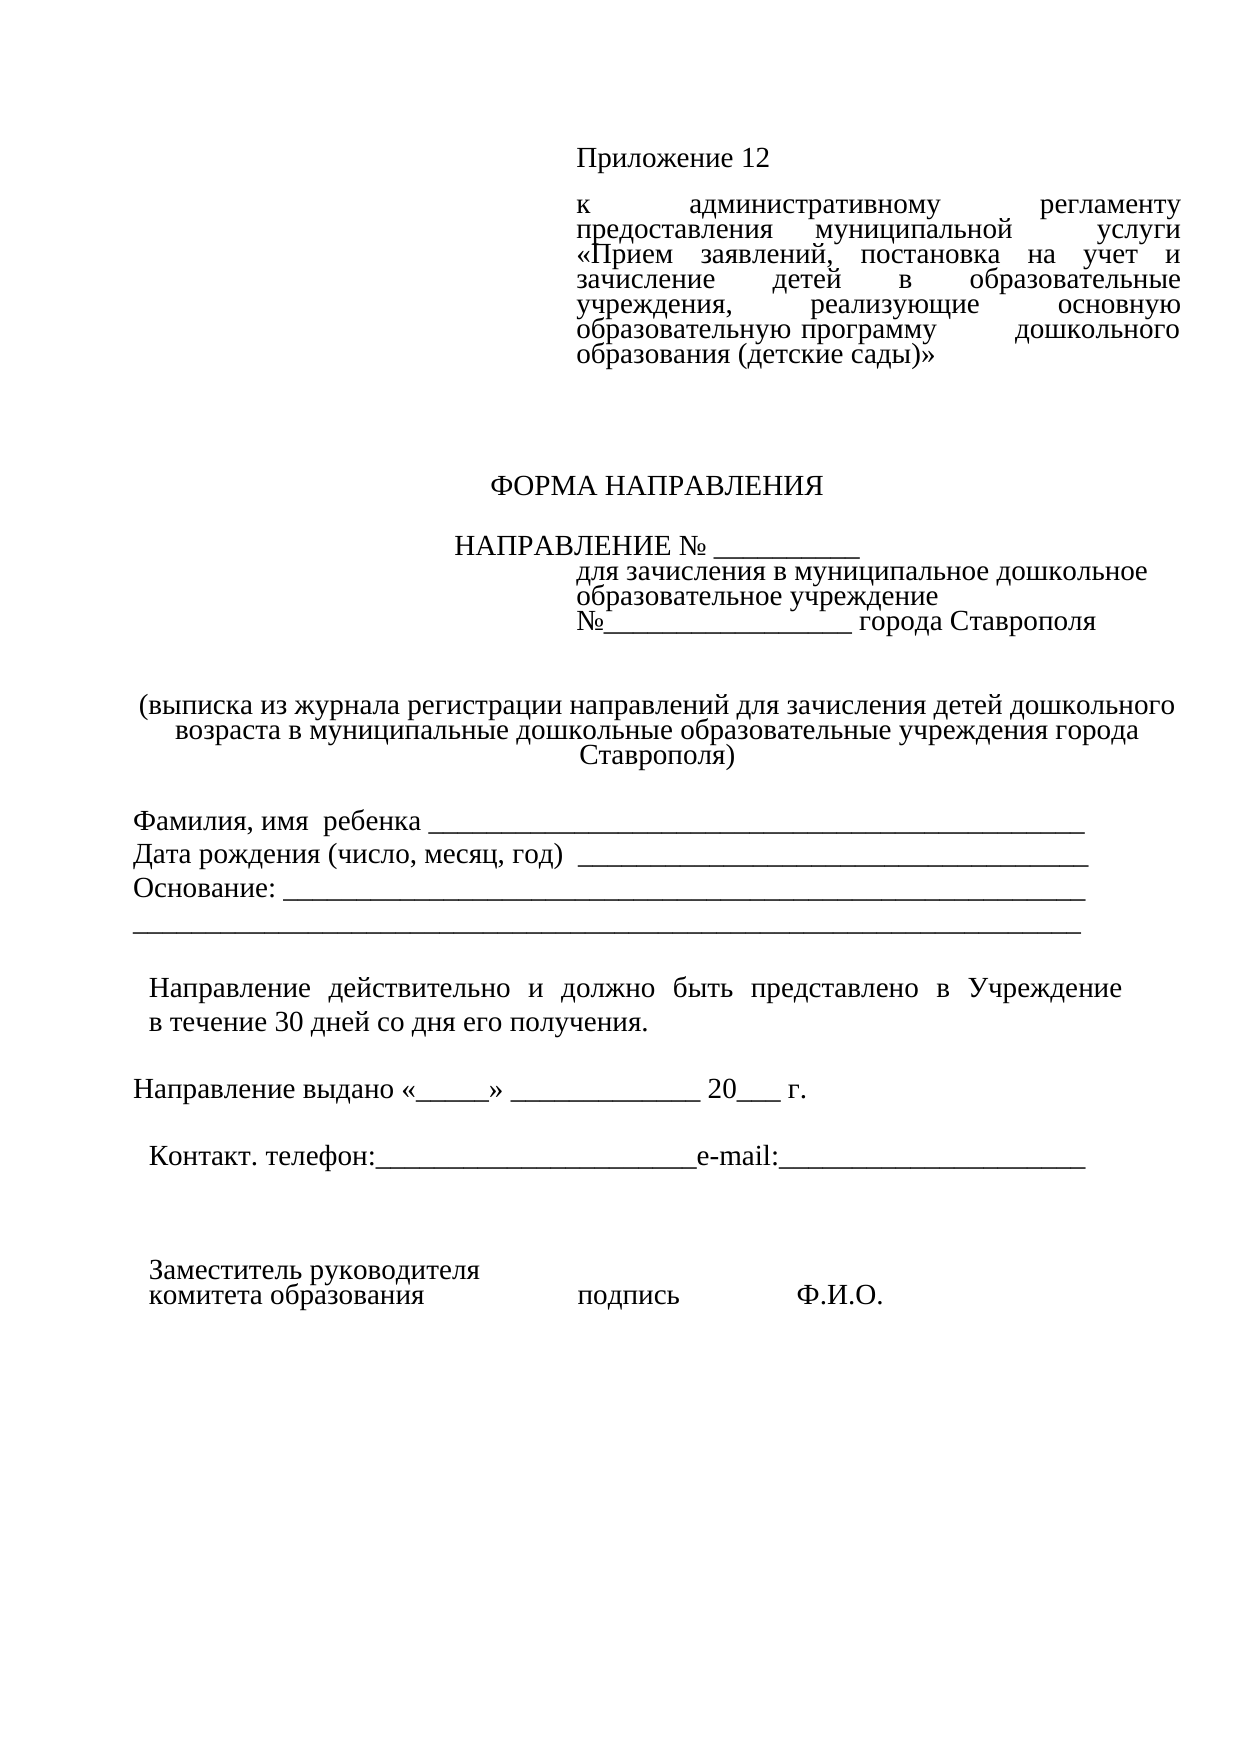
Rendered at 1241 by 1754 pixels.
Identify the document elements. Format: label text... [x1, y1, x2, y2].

text Фамилия, имя ребенка _____________________________________________ [133, 803, 1181, 836]
text (выписка из журнала регистрации направлений для зачисления детей дошкольного возраста в муниципальные дошкольные образовательные учреждения города Ставрополя) [133, 694, 1181, 769]
text ФОРМА НАПРАВЛЕНИЯ [133, 468, 1181, 502]
text к административному регламенту предоставления муниципальной услуги «Прием заявлений, постановка на учет и зачисление детей в образовательные учреждения, реализующие основную образовательную программу дошкольного образования (детские сады)» [576, 193, 1181, 368]
table_header Направление действительно и должно быть представлено в Учреждение в течение 30 дней со дня его получения. [133, 937, 1138, 1037]
table_header Контакт. телефон:______________________e-mail:_____________________ Заместитель руководителя комитета образования подпись Ф.И.О. [133, 1105, 1107, 1309]
text _________________________________________________________________ [133, 903, 1181, 937]
text Дата рождения (число, месяц, год) ___________________________________ [133, 836, 1181, 870]
text Приложение 12 [576, 148, 1181, 173]
text Основание: _______________________________________________________ [133, 870, 1181, 903]
text для зачисления в муниципальное дошкольное образовательное учреждение №_________________ города Ставрополя [576, 561, 1181, 636]
text НАПРАВЛЕНИЕ № __________ [133, 536, 1181, 561]
text Направление выдано «_____» _____________ 20___ г. [133, 1071, 1181, 1104]
